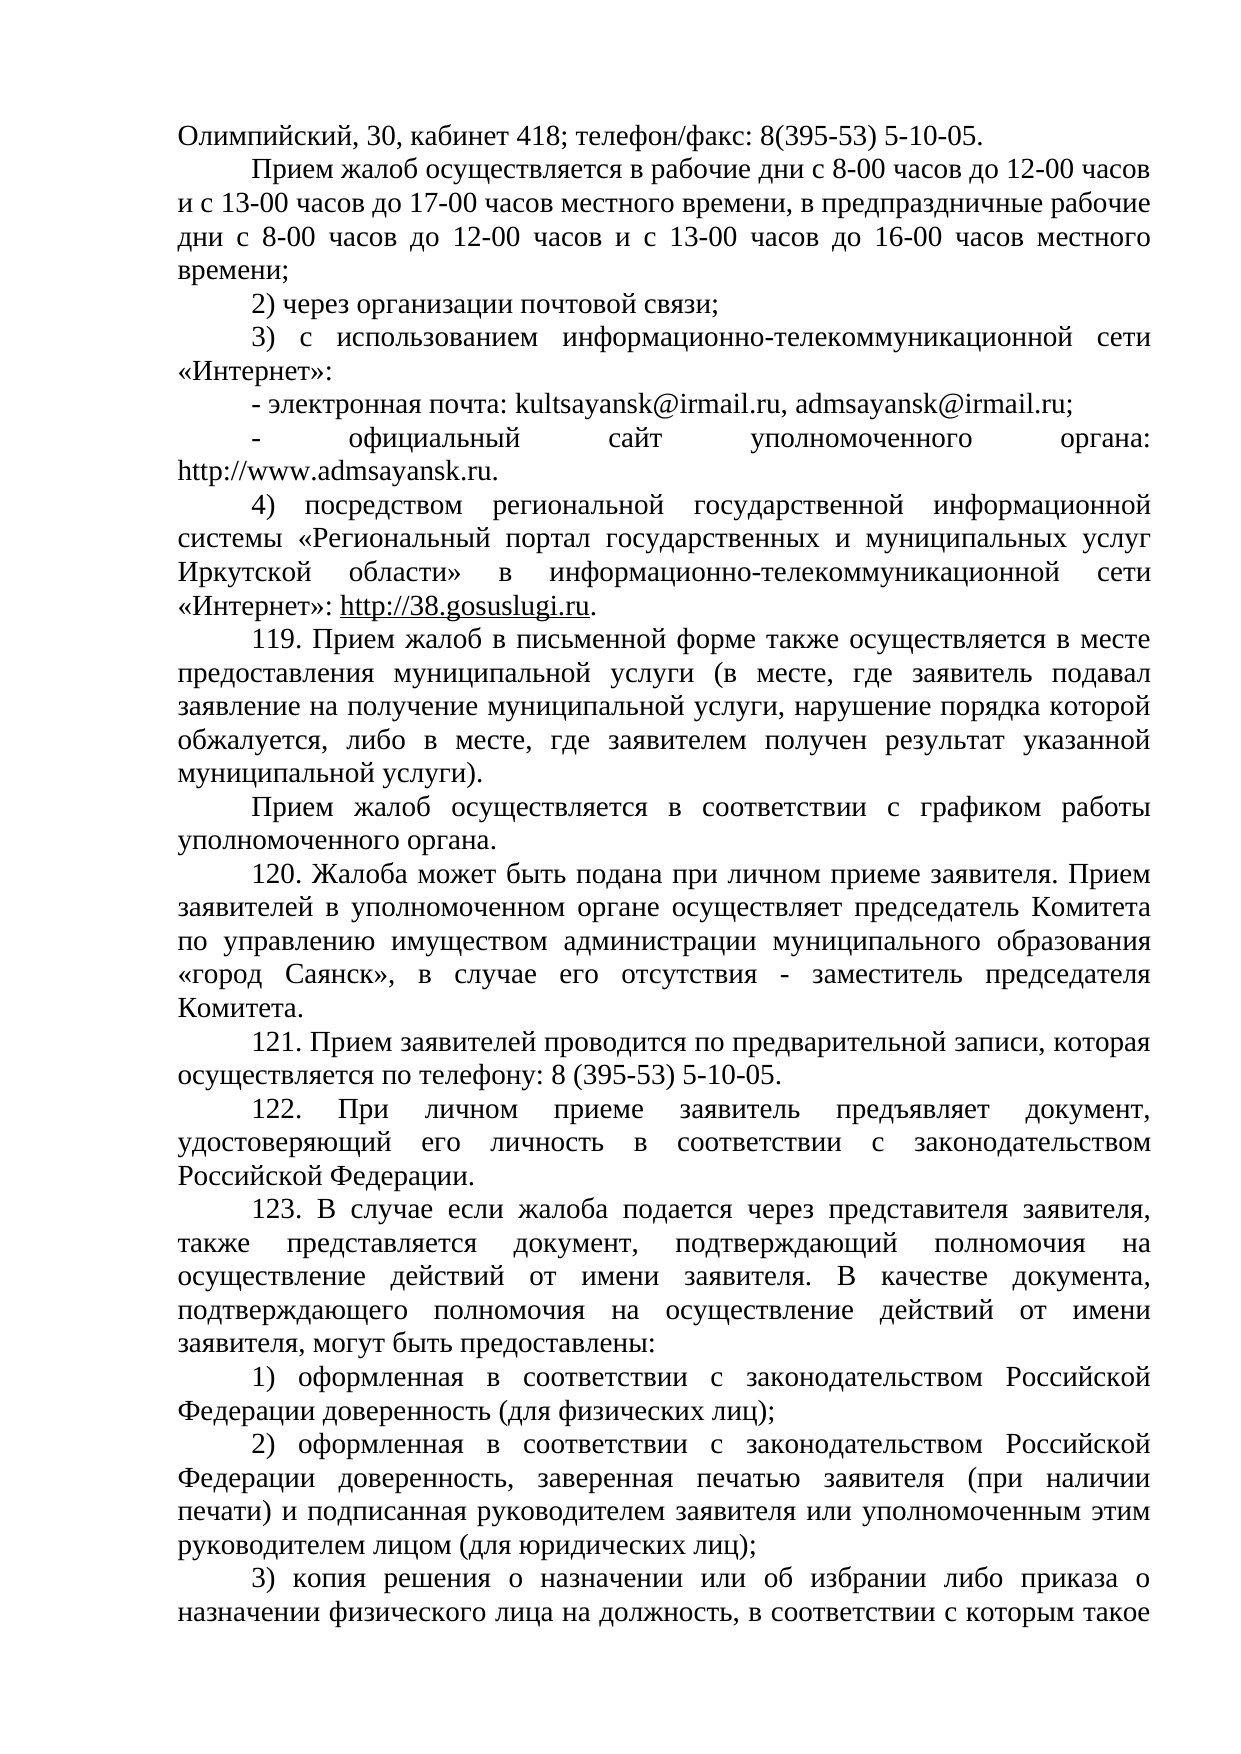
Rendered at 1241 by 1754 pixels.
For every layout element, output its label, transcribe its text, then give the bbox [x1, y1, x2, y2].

text Прием жалоб осуществляется в рабочие дни с 8-00 часов до 12-00 часов и с 13-00 часов до 17-00 часов местного времени, в предпраздничные рабочие дни с 8-00 часов до 12-00 часов и с 13-00 часов до 16-00 часов местного времени; [177, 152, 1152, 286]
text - электронная почта: kultsayansk@irmail.ru, admsayansk@irmail.ru; [177, 386, 1152, 420]
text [177, 118, 1152, 152]
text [177, 1560, 1152, 1627]
text 3) с использованием информационно-телекоммуникационной сети «Интернет»: [177, 319, 1152, 386]
text 1) оформленная в соответствии с законодательством Российской Федерации доверенность (для физических лиц); [177, 1359, 1152, 1426]
text 121. Прием заявителей проводится по предварительной записи, которая осуществляется по телефону: 8 (395-53) 5-10-05. [177, 1024, 1152, 1091]
text Прием жалоб осуществляется в соответствии с графиком работы уполномоченного органа. [177, 789, 1152, 856]
text 2) оформленная в соответствии с законодательством Российской Федерации доверенность, заверенная печатью заявителя (при наличии печати) и подписанная руководителем заявителя или уполномоченным этим руководителем лицом (для юридических лиц); [177, 1426, 1152, 1560]
text 119. Прием жалоб в письменной форме также осуществляется в месте предоставления муниципальной услуги (в месте, где заявитель подавал заявление на получение муниципальной услуги, нарушение порядка которой обжалуется, либо в месте, где заявителем получен результат указанной муниципальной услуги). [177, 621, 1152, 789]
text 122. При личном приеме заявитель предъявляет документ, удостоверяющий его личность в соответствии с законодательством Российской Федерации. [177, 1091, 1152, 1191]
text 4) посредством региональной государственной информационной системы «Региональный портал государственных и муниципальных услуг Иркутской области» в информационно-телекоммуникационной сети «Интернет»: http://38.gosuslugi.ru. [177, 487, 1152, 621]
text 120. Жалоба может быть подана при личном приеме заявителя. Прием заявителей в уполномоченном органе осуществляет председатель Комитета по управлению имуществом администрации муниципального образования «город Саянск», в случае его отсутствия - заместитель председателя Комитета. [177, 856, 1152, 1024]
text 123. В случае если жалоба подается через представителя заявителя, также представляется документ, подтверждающий полномочия на осуществление действий от имени заявителя. В качестве документа, подтверждающего полномочия на осуществление действий от имени заявителя, могут быть предоставлены: [177, 1191, 1152, 1359]
text 2) через организации почтовой связи; [177, 286, 1152, 319]
text - официальный сайт уполномоченного органа: http://www.admsayansk.ru. [177, 420, 1152, 487]
